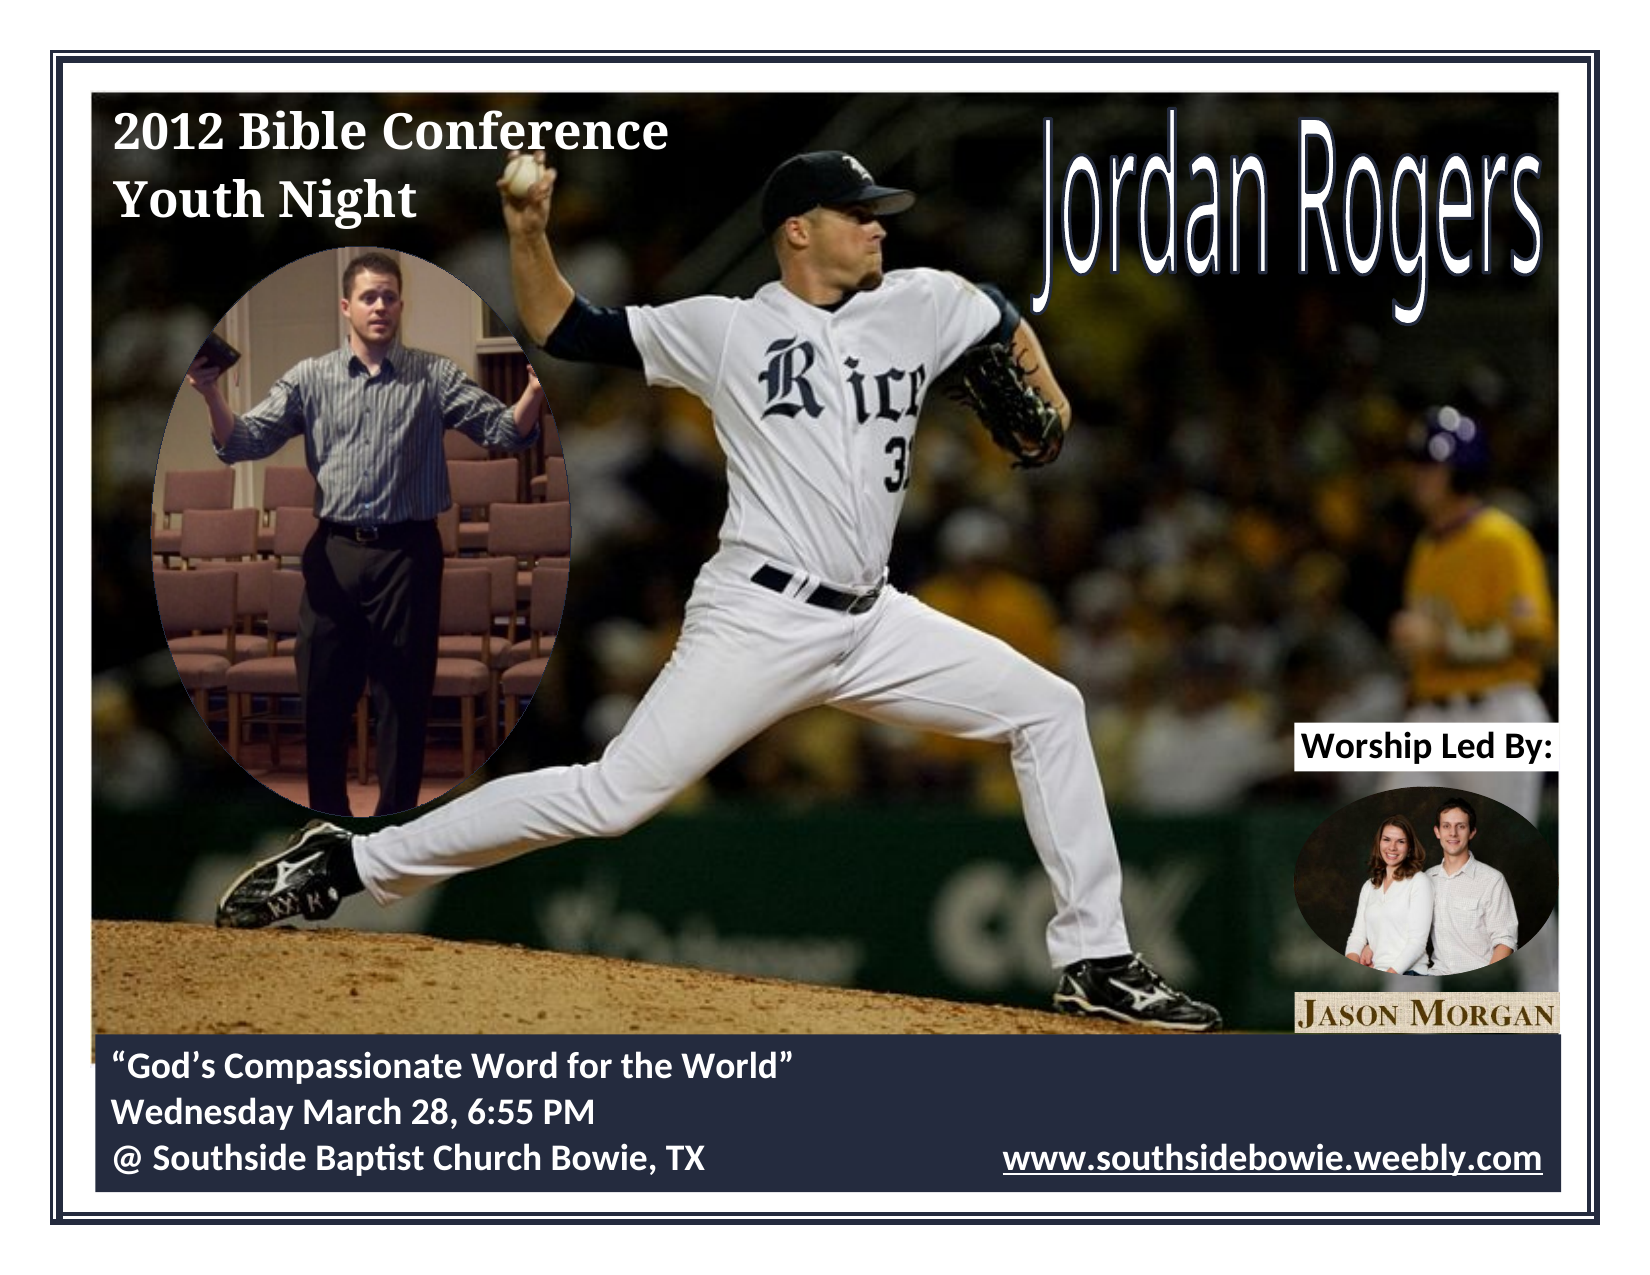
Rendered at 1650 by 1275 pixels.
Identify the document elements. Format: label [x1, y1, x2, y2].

picture [90, 90, 1561, 1068]
